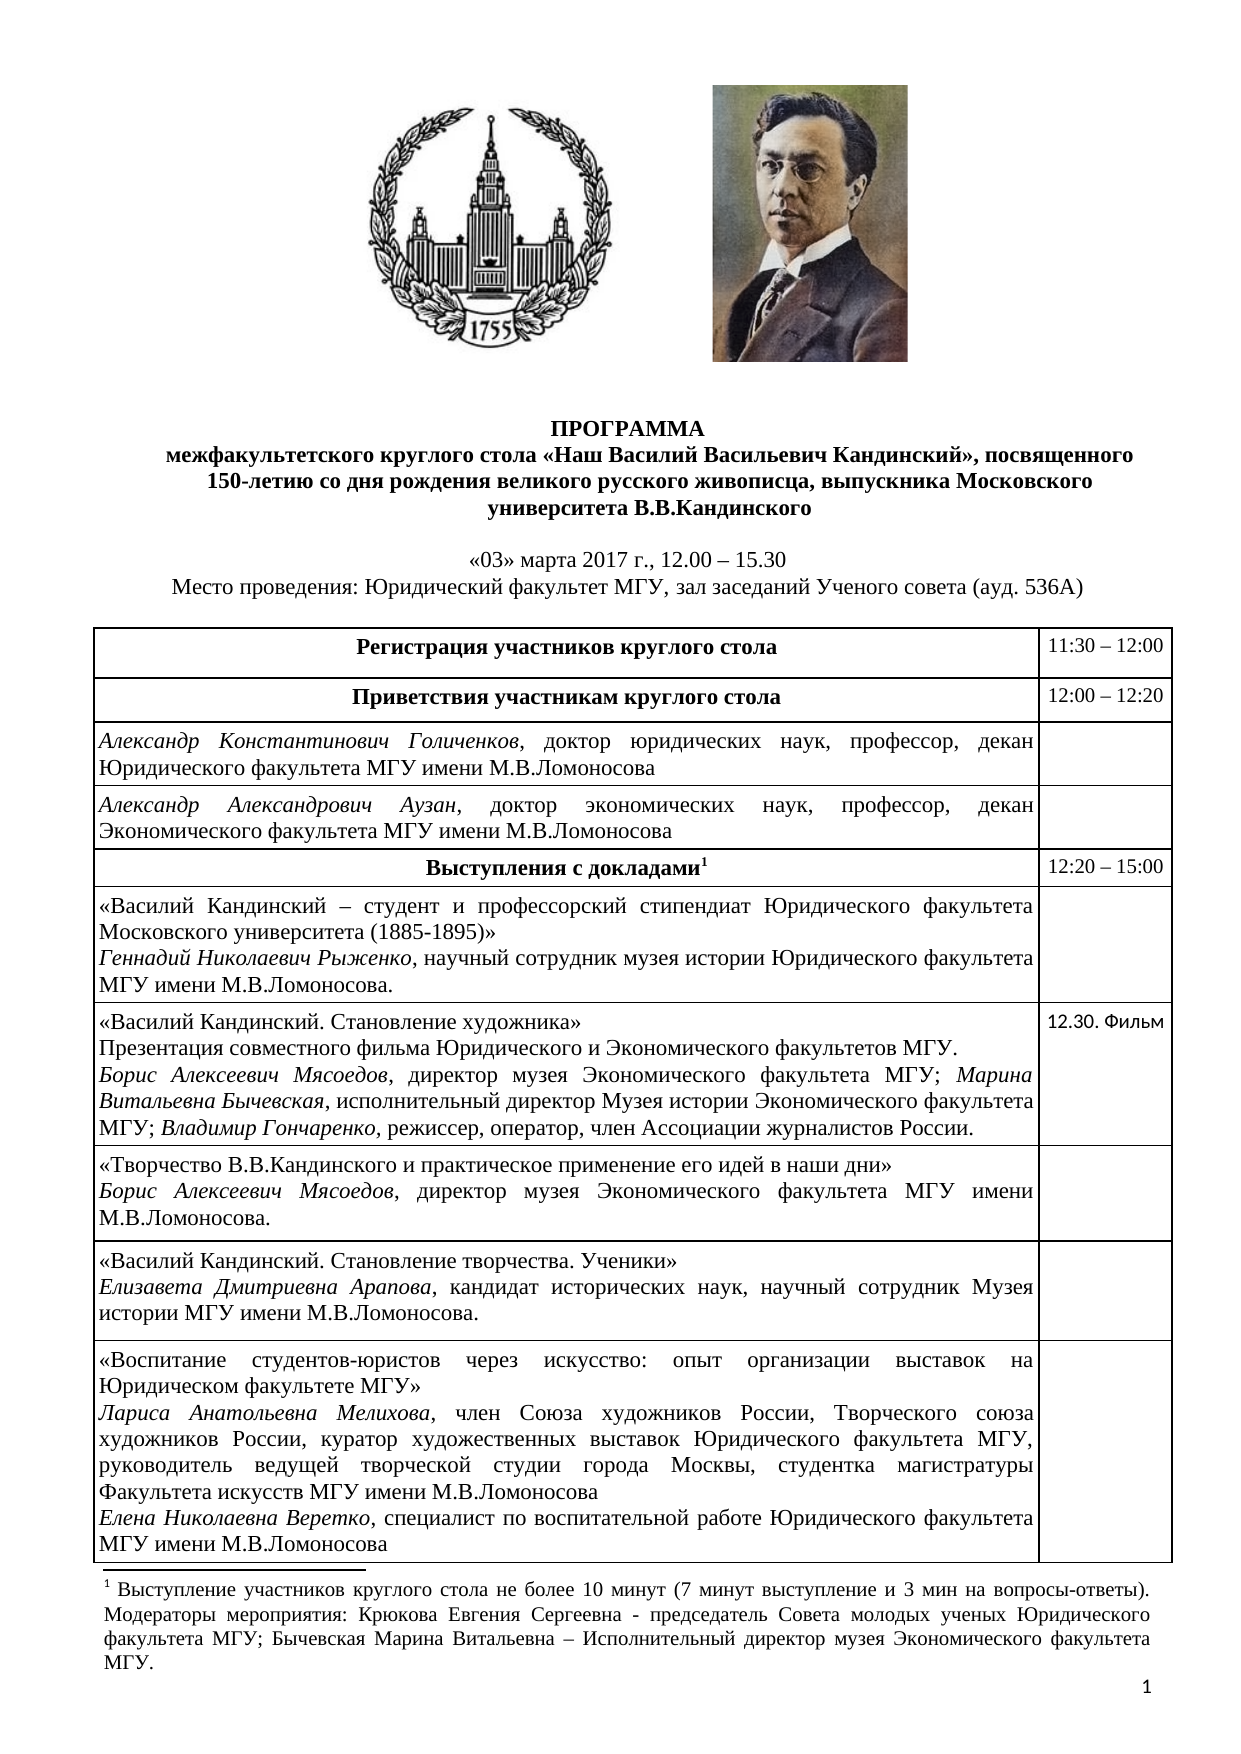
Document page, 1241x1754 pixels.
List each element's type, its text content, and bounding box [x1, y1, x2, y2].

table_cell 12.30. Фильм [1040, 1003, 1171, 1144]
picture [347, 90, 621, 362]
table_cell [1040, 887, 1171, 1002]
table_cell 12:00 – 12:20 [1040, 679, 1171, 721]
table_cell Александр Константинович Голиченков, доктор юридических наук, профессор, декан Юридического факультета МГУ имени М.В.Ломоносова [95, 723, 1038, 784]
table_cell Александр Александрович Аузан, доктор экономических наук, профессор, декан Экономического факультета МГУ имени М.В.Ломоносова [95, 786, 1038, 848]
table_cell «Творчество В.В.Кандинского и практическое применение его идей в наши дни» Борис Алексеевич Мясоедов, директор музея Экономического факультета МГУ имени М.В.Ломоносова. [95, 1146, 1038, 1240]
table_cell Приветствия участникам круглого стола [95, 679, 1038, 721]
text ПРОГРАММА [103, 415, 1152, 441]
text Место проведения: Юридический факультет МГУ, зал заседаний Ученого совета (ауд. 536А) [89, 573, 1167, 599]
table_cell «Василий Кандинский. Становление творчества. Ученики» Елизавета Дмитриевна Арапова, кандидат исторических наук, научный сотрудник Музея истории МГУ имени М.В.Ломоносова. [95, 1242, 1038, 1340]
table_cell «Воспитание студентов-юристов через искусство: опыт организации выставок на Юридическом факультете МГУ» Лариса Анатольевна Мелихова, член Союза художников России, Творческого союза художников России, куратор художественных выставок Юридического факультета МГУ, руководитель ведущей творческой студии города Москвы, студентка магистратуры Факультета искусств МГУ имени М.В.Ломоносова Елена Николаевна Веретко, специалист по воспитательной работе Юридического факультета МГУ имени М.В.Ломоносова [95, 1341, 1038, 1562]
table_cell «Василий Кандинский. Становление художника» Презентация совместного фильма Юридического и Экономического факультетов МГУ. Борис Алексеевич Мясоедов, директор музея Экономического факультета МГУ; Марина Витальевна Бычевская, исполнительный директор Музея истории Экономического факультета МГУ; Владимир Гончаренко, режиссер, оператор, член Ассоциации журналистов России. [95, 1003, 1038, 1144]
table_cell Выступления с докладами [95, 850, 1038, 886]
table_cell 12:20 – 15:00 [1040, 850, 1171, 886]
text «03» марта 2017 г., 12.00 – 15.30 [89, 546, 1167, 573]
table_cell [1040, 1341, 1171, 1562]
text межфакультетского круглого стола «Наш Василий Васильевич Кандинский», посвященного 150-летию со дня рождения великого русского живописца, выпускника Московского университета В.В.Кандинского [148, 441, 1152, 520]
table_cell [1040, 723, 1171, 784]
table_header Регистрация участников круглого стола [95, 629, 1038, 677]
table_cell [1040, 1242, 1171, 1340]
table_cell [1040, 786, 1171, 848]
table_header 11:30 – 12:00 [1040, 629, 1171, 677]
table_cell [1040, 1146, 1171, 1240]
table_cell «Василий Кандинский – студент и профессорский стипендиат Юридического факультета Московского университета (1885-1895)» Геннадий Николаевич Рыженко, научный сотрудник музея истории Юридического факультета МГУ имени М.В.Ломоносова. [95, 887, 1038, 1002]
picture [712, 85, 908, 362]
